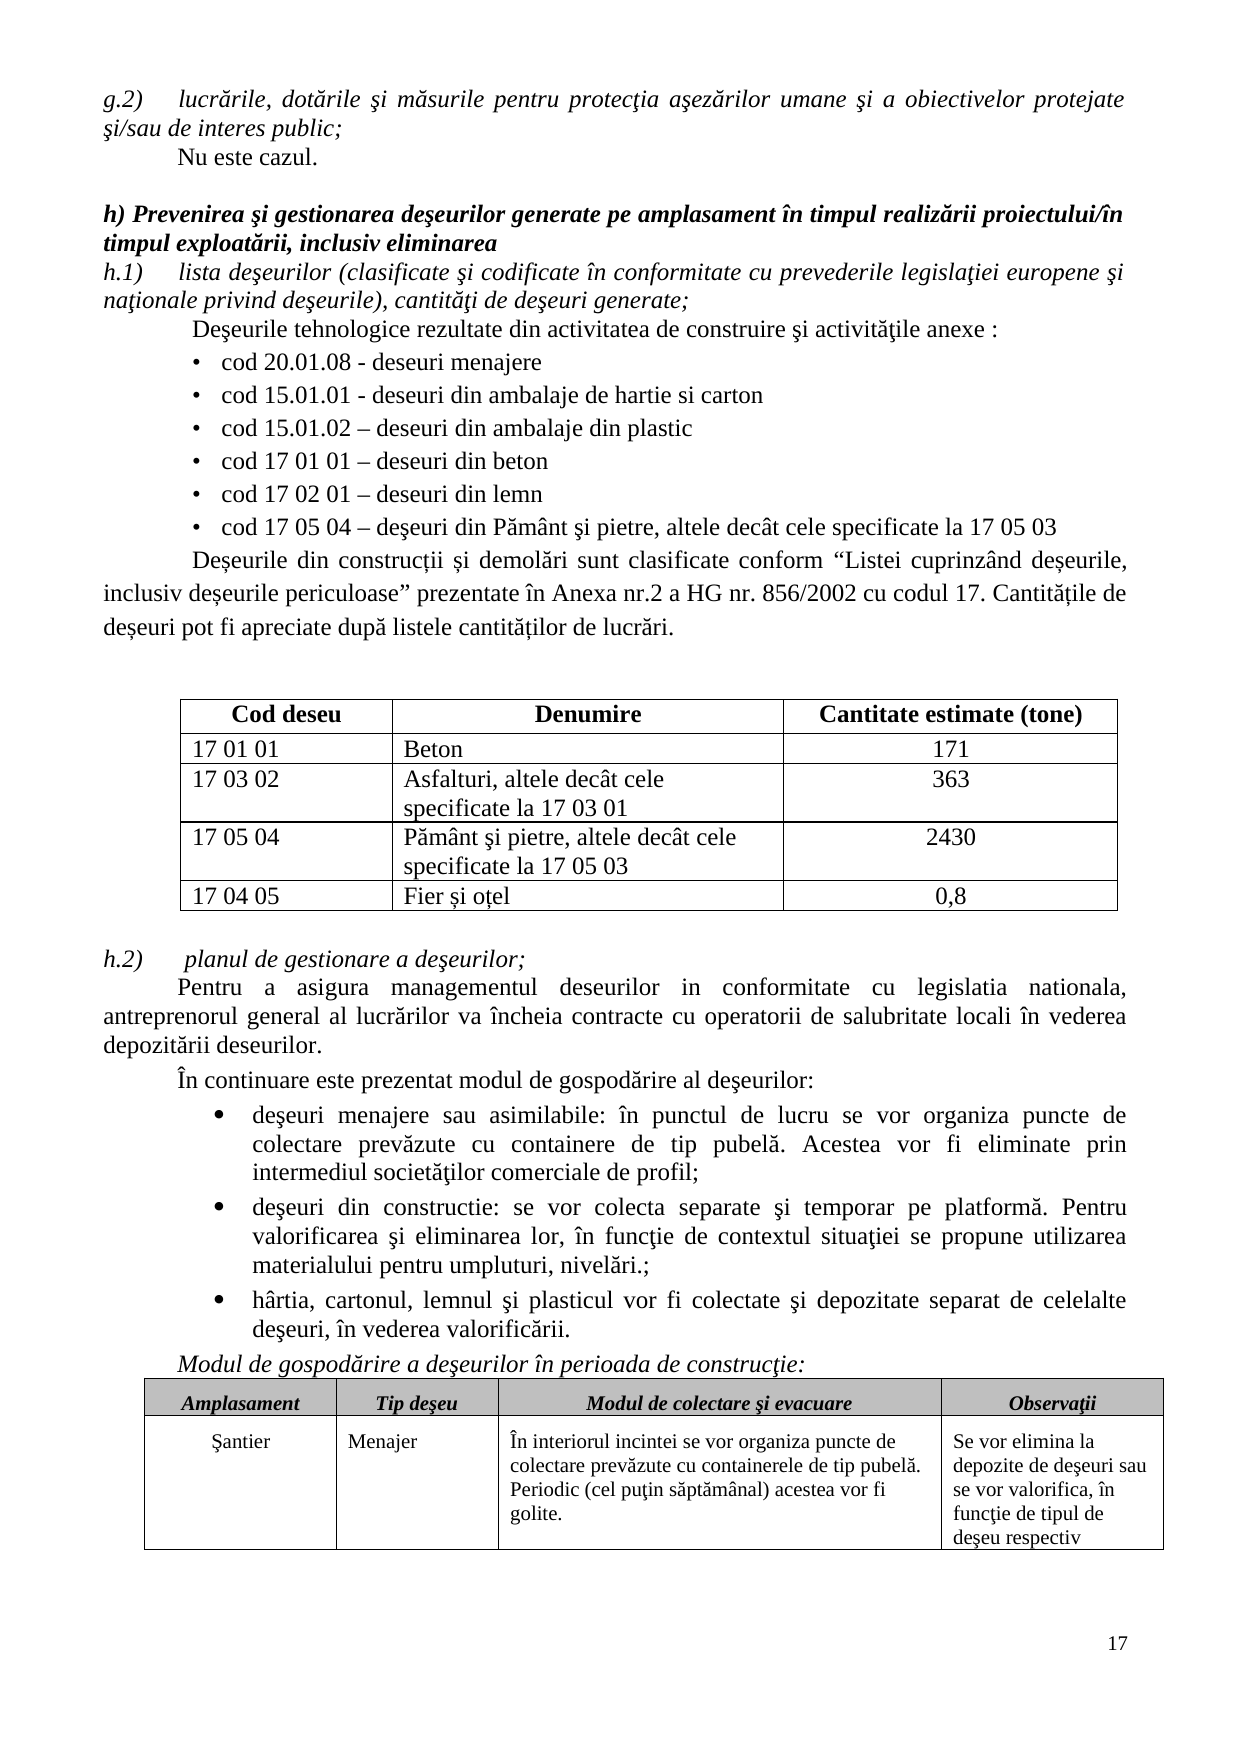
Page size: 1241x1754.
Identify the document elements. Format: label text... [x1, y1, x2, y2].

text Modul de gospodărire a deşeurilor în perioada de construcţie: [103, 1349, 1128, 1377]
table_header Cod deseu [181, 700, 392, 733]
table_cell Pământ şi pietre, altele decât cele specificate la 17 05 03 [393, 823, 783, 880]
table_cell Şantier [145, 1416, 336, 1549]
list deşeuri menajere sau asimilabile: în punctul de lucru se vor organiza puncte de colectare prevăzute cu containere de tip pubelă. Acestea vor fi eliminate prin intermediul societăţilor comerciale de profil; [214, 1100, 1128, 1186]
text g.2) lucrările, dotările şi măsurile pentru protecţia aşezărilor umane şi a obiectivelor protejate şi/sau de interes public; [103, 84, 1128, 142]
table_cell 171 [784, 734, 1117, 763]
table_cell Asfalturi, altele decât cele specificate la 17 03 01 [393, 764, 783, 821]
table_cell 363 [784, 764, 1117, 821]
table_cell 17 01 01 [181, 734, 392, 763]
text • cod 20.01.08 - deseuri menajere [103, 347, 1128, 376]
table_header Modul de colectare şi evacuare [499, 1379, 941, 1415]
table_cell 17 03 02 [181, 764, 392, 821]
text În continuare este prezentat modul de gospodărire al deşeurilor: [103, 1065, 1128, 1094]
text h.2) planul de gestionare a deşeurilor; [103, 944, 1128, 972]
table_header Amplasament [145, 1379, 336, 1415]
list hârtia, cartonul, lemnul şi plasticul vor fi colectate şi depozitate separat de celelalte deşeuri, în vederea valorificării. [214, 1285, 1128, 1342]
text • cod 17 02 01 – deseuri din lemn [103, 479, 1128, 508]
table_header Observaţii [942, 1379, 1163, 1415]
text • cod 17 01 01 – deseuri din beton [103, 446, 1128, 475]
table_cell 2430 [784, 823, 1117, 880]
table_cell 17 04 05 [181, 881, 392, 910]
text Deşeurile tehnologice rezultate din activitatea de construire şi activităţile anexe : [103, 314, 1128, 343]
text • cod 15.01.02 – deseuri din ambalaje din plastic [103, 413, 1128, 442]
table_cell Menajer [337, 1416, 498, 1549]
text Deșeurile din construcții și demolări sunt clasificate conform “Listei cuprinzând deșeurile, inclusiv deșeurile periculoase” prezentate în Anexa nr.2 a HG nr. 856/2002 cu codul 17. Cantitățile de deșeuri pot fi apreciate după listele cantităților de lucrări. [103, 546, 1128, 640]
text Nu este cazul. [103, 142, 1128, 171]
list deşeuri din constructie: se vor colecta separate şi temporar pe platformă. Pentru valorificarea şi eliminarea lor, în funcţie de contextul situaţiei se propune utilizarea materialului pentru umpluturi, nivelări.; [214, 1192, 1128, 1279]
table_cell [942, 1416, 1163, 1549]
text Pentru a asigura managementul deseurilor in conformitate cu legislatia nationala, antreprenorul general al lucrărilor va încheia contracte cu operatorii de salubritate locali în vederea depozitării deseurilor. [103, 972, 1128, 1059]
table_header Cantitate estimate (tone) [784, 700, 1117, 733]
table_cell În interiorul incintei se vor organiza puncte de colectare prevăzute cu containerele de tip pubelă. Periodic (cel puţin săptămânal) acestea vor fi golite. [499, 1416, 941, 1549]
text h.1) lista deşeurilor (clasificate şi codificate în conformitate cu prevederile legislaţiei europene şi naţionale privind deşeurile), cantităţi de deşeuri generate; [103, 257, 1128, 314]
table_cell 17 05 04 [181, 823, 392, 880]
table_header Denumire [393, 700, 783, 733]
table_cell Fier și oțel [393, 881, 783, 910]
text h) Prevenirea şi gestionarea deşeurilor generate pe amplasament în timpul realizării proiectului/în timpul exploatării, inclusiv eliminarea [103, 199, 1128, 257]
table_header Tip deşeu [337, 1379, 498, 1415]
text • cod 15.01.01 - deseuri din ambalaje de hartie si carton [103, 380, 1128, 409]
text • cod 17 05 04 – deşeuri din Pământ şi pietre, altele decât cele specificate la 17 05 03 [103, 512, 1128, 541]
table_cell 0,8 [784, 881, 1117, 910]
table_cell Beton [393, 734, 783, 763]
